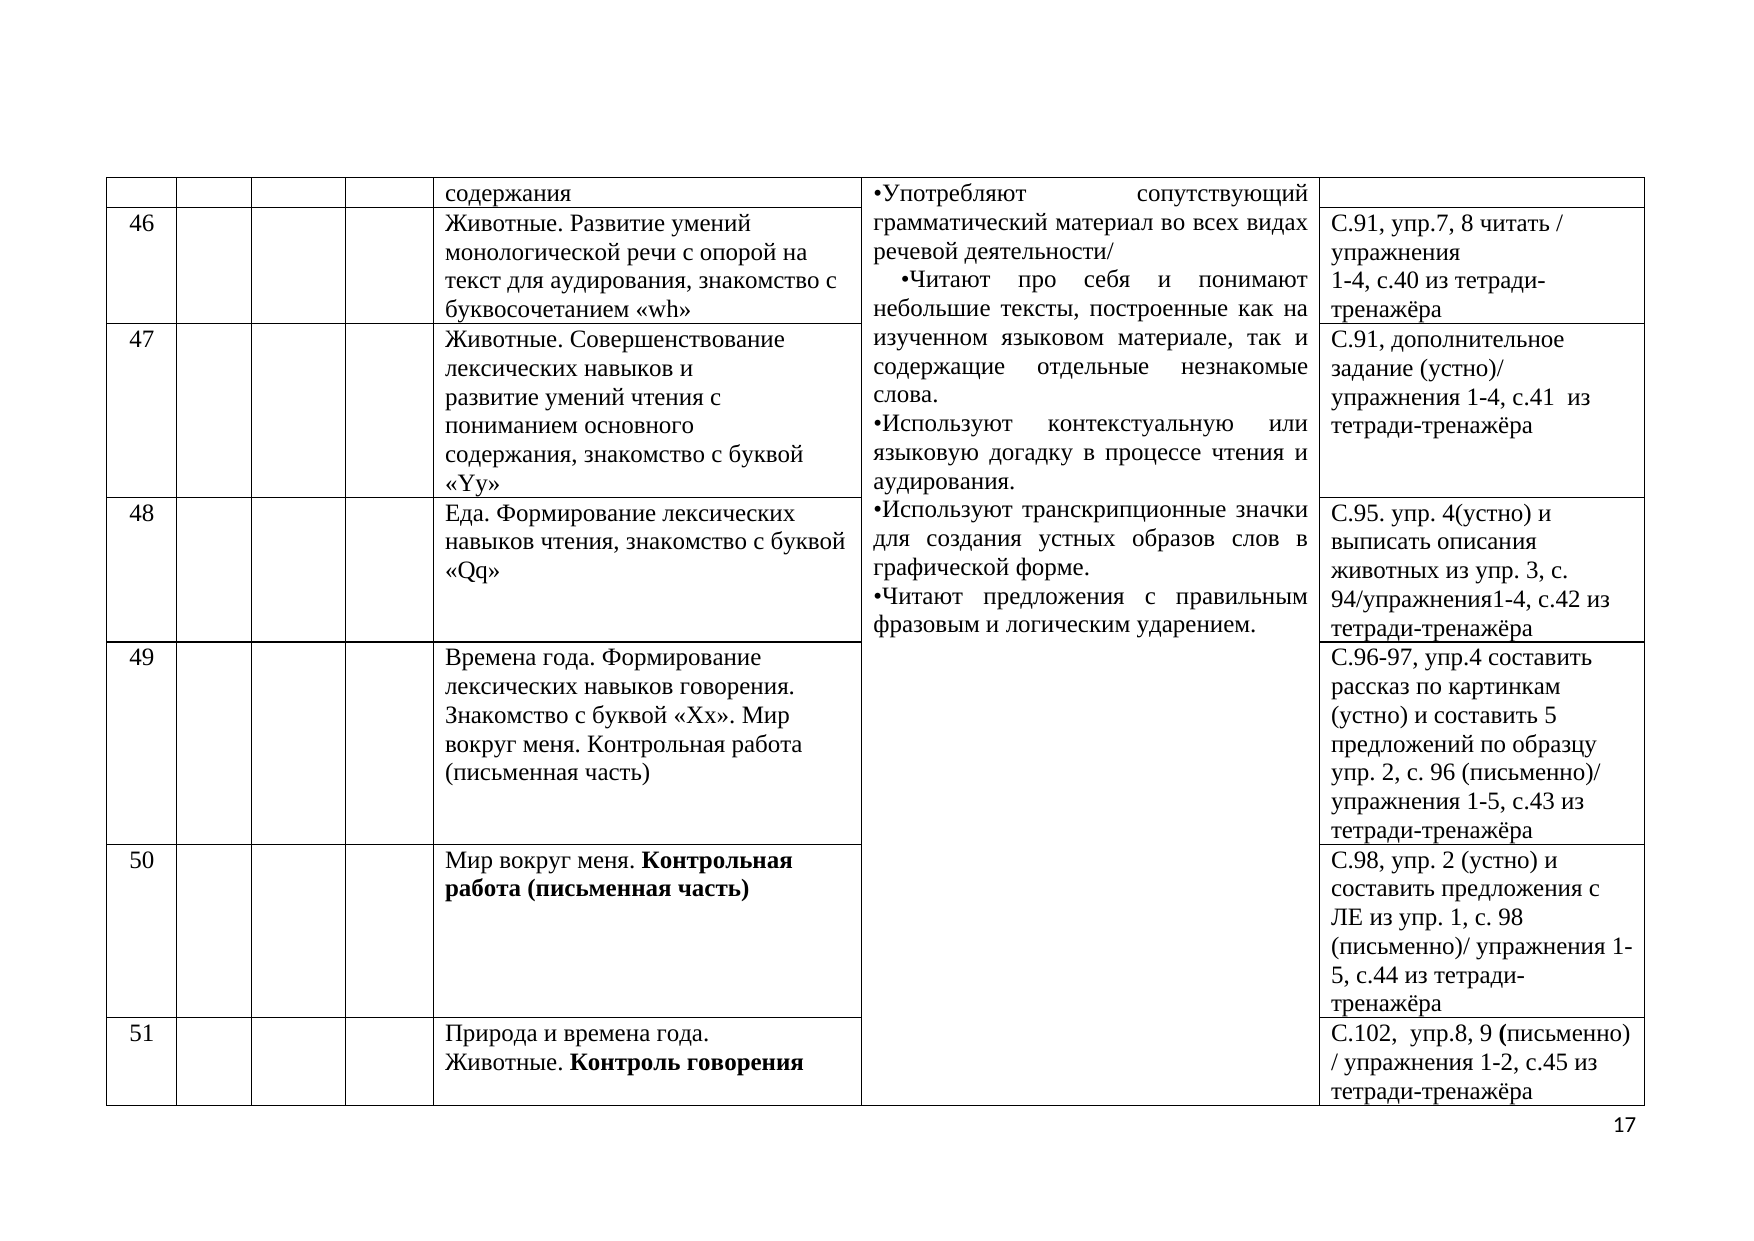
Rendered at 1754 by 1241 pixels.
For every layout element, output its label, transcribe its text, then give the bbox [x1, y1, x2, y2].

table_cell [346, 498, 433, 641]
table_cell Животные. Совершенствование лексических навыков и развитие умений чтения с пониманием основного содержания, знакомство с буквой «Yy» [434, 324, 861, 497]
table_cell [177, 643, 251, 844]
table_cell С.91, упр.7, 8 читать / упражнения 1-4, с.40 из тетради-тренажёра [1320, 208, 1644, 323]
table_cell 46 [107, 208, 176, 323]
table_cell [346, 643, 433, 844]
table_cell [1320, 178, 1644, 207]
table_cell Мир вокруг меня. Контрольная работа (письменная часть) [434, 845, 861, 1017]
table_cell [177, 498, 251, 641]
table_cell [177, 324, 251, 497]
table_cell Природа и времена года. Животные. Контроль говорения [434, 1018, 861, 1104]
table_cell 50 [107, 845, 176, 1017]
table_cell С.102, упр.8, 9 (письменно) / упражнения 1-2, с.45 из тетради-тренажёра [1320, 1018, 1644, 1104]
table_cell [434, 178, 861, 207]
table_cell [252, 845, 345, 1017]
table_cell Еда. Формирование лексических навыков чтения, знакомство с буквой «Qq» [434, 498, 861, 641]
table_cell С.98, упр. 2 (устно) и составить предложения с ЛЕ из упр. 1, с. 98 (письменно)/ упражнения 1-5, с.44 из тетради-тренажёра [1320, 845, 1644, 1017]
table_cell С.91, дополнительное задание (устно)/ упражнения 1-4, с.41 из тетради-тренажёра [1320, 324, 1644, 497]
table_cell 47 [107, 324, 176, 497]
table_cell [177, 845, 251, 1017]
table_cell [252, 324, 345, 497]
table_cell [346, 845, 433, 1017]
table_cell Животные. Развитие умений монологической речи с опорой на текст для аудирования, знакомство с буквосочетанием «wh» [434, 208, 861, 323]
table_cell [252, 208, 345, 323]
table_cell 48 [107, 498, 176, 641]
table_cell [177, 178, 251, 207]
table_cell Времена года. Формирование лексических навыков говорения. Знакомство с буквой «Xx». Мир вокруг меня. Контрольная работа (письменная часть) [434, 643, 861, 844]
table_cell [346, 1018, 433, 1104]
table_cell [252, 643, 345, 844]
table_cell [252, 498, 345, 641]
table_cell [346, 178, 433, 207]
table_cell С.96-97, упр.4 составить рассказ по картинкам (устно) и составить 5 предложений по образцу упр. 2, с. 96 (письменно)/ упражнения 1-5, с.43 из тетради-тренажёра [1320, 643, 1644, 844]
table_cell 45 [107, 178, 176, 207]
table_cell [252, 1018, 345, 1104]
table_cell 49 [107, 643, 176, 844]
table_cell С.95. упр. 4(устно) и выписать описания животных из упр. 3, с. 94/упражнения1-4, с.42 из тетради-тренажёра [1320, 498, 1644, 641]
table_cell 51 [107, 1018, 176, 1104]
table_cell [252, 178, 345, 207]
table_cell [177, 208, 251, 323]
table_cell [177, 1018, 251, 1104]
table_cell [346, 208, 433, 323]
table_cell [346, 324, 433, 497]
